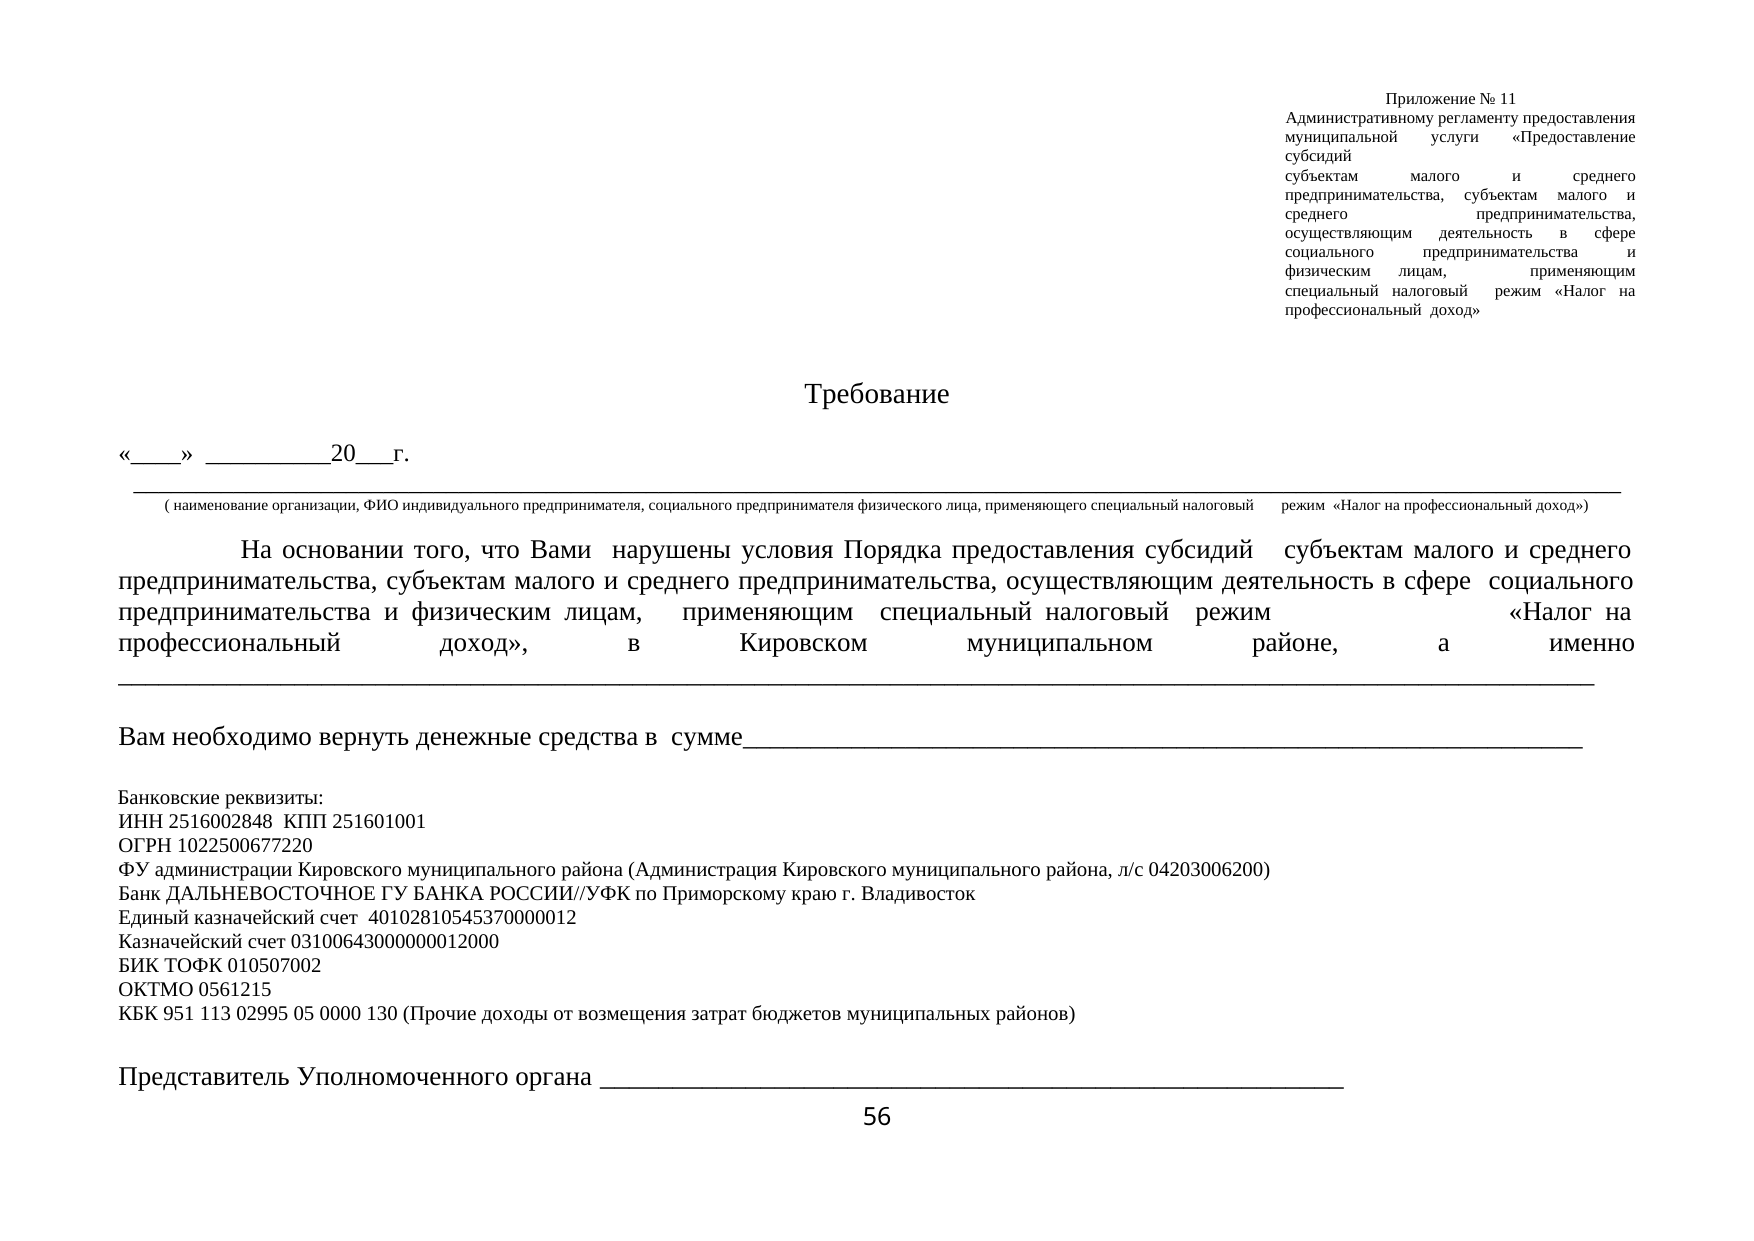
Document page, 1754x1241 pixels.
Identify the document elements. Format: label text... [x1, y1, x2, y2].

text Административному регламенту предоставления муниципальной услуги «Предоставление субсидий субъектам малого и среднего предпринимательства, субъектам малого и среднего предпринимательства, осуществляющим деятельность в сфере социального предпринимательства и физическим лицам, применяющим специальный налоговый режим «Налог на профессиональный доход» [1181, 108, 1636, 319]
text Казначейский счет 03100643000000012000 [118, 929, 1636, 953]
text Представитель Уполномоченного органа ___________________________________________________ [118, 1058, 1636, 1092]
text БИК ТОФК 010507002 [118, 953, 1636, 977]
text КБК 951 113 02995 05 0000 130 (Прочие доходы от возмещения затрат бюджетов муниципальных районов) [118, 1001, 1636, 1025]
text Требование [118, 376, 1636, 410]
text ОГРН 1022500677220 [118, 833, 1636, 857]
text ИНН 2516002848 КПП 251601001 [118, 809, 1636, 833]
text ( наименование организации, ФИО индивидуального предпринимателя, социального предпринимателя физического лица, применяющего специальный налоговый режим «Налог на профессиональный доход») [118, 496, 1636, 514]
text Банковские реквизиты: [117, 784, 1636, 809]
text На основании того, что Вами нарушены условия Порядка предоставления субсидий субъектам малого и среднего предпринимательства, субъектам малого и среднего предпринимательства, осуществляющим деятельность в сфере социального предпринимательства и физическим лицам, применяющим специальный налоговый режим «Налог на профессиональный доход», в Кировском муниципальном районе, а именно _____________________________________________________________________________________________________________ [118, 533, 1636, 689]
text Банк ДАЛЬНЕВОСТОЧНОЕ ГУ БАНКА РОССИИ//УФК по Приморскому краю г. Владивосток [118, 881, 1636, 905]
text ОКТМО 0561215 [118, 977, 1636, 1001]
text _______________________________________________________________________________________________________________________ [118, 467, 1636, 496]
text Вам необходимо вернуть денежные средства в сумме______________________________________________________________ [118, 720, 1636, 751]
text ФУ администрации Кировского муниципального района (Администрация Кировского муниципального района, л/с 04203006200) [118, 857, 1636, 881]
text «____» __________20___г. [118, 438, 1636, 467]
text Единый казначейский счет 40102810545370000012 [118, 905, 1636, 929]
text Приложение № 11 [1181, 89, 1636, 108]
